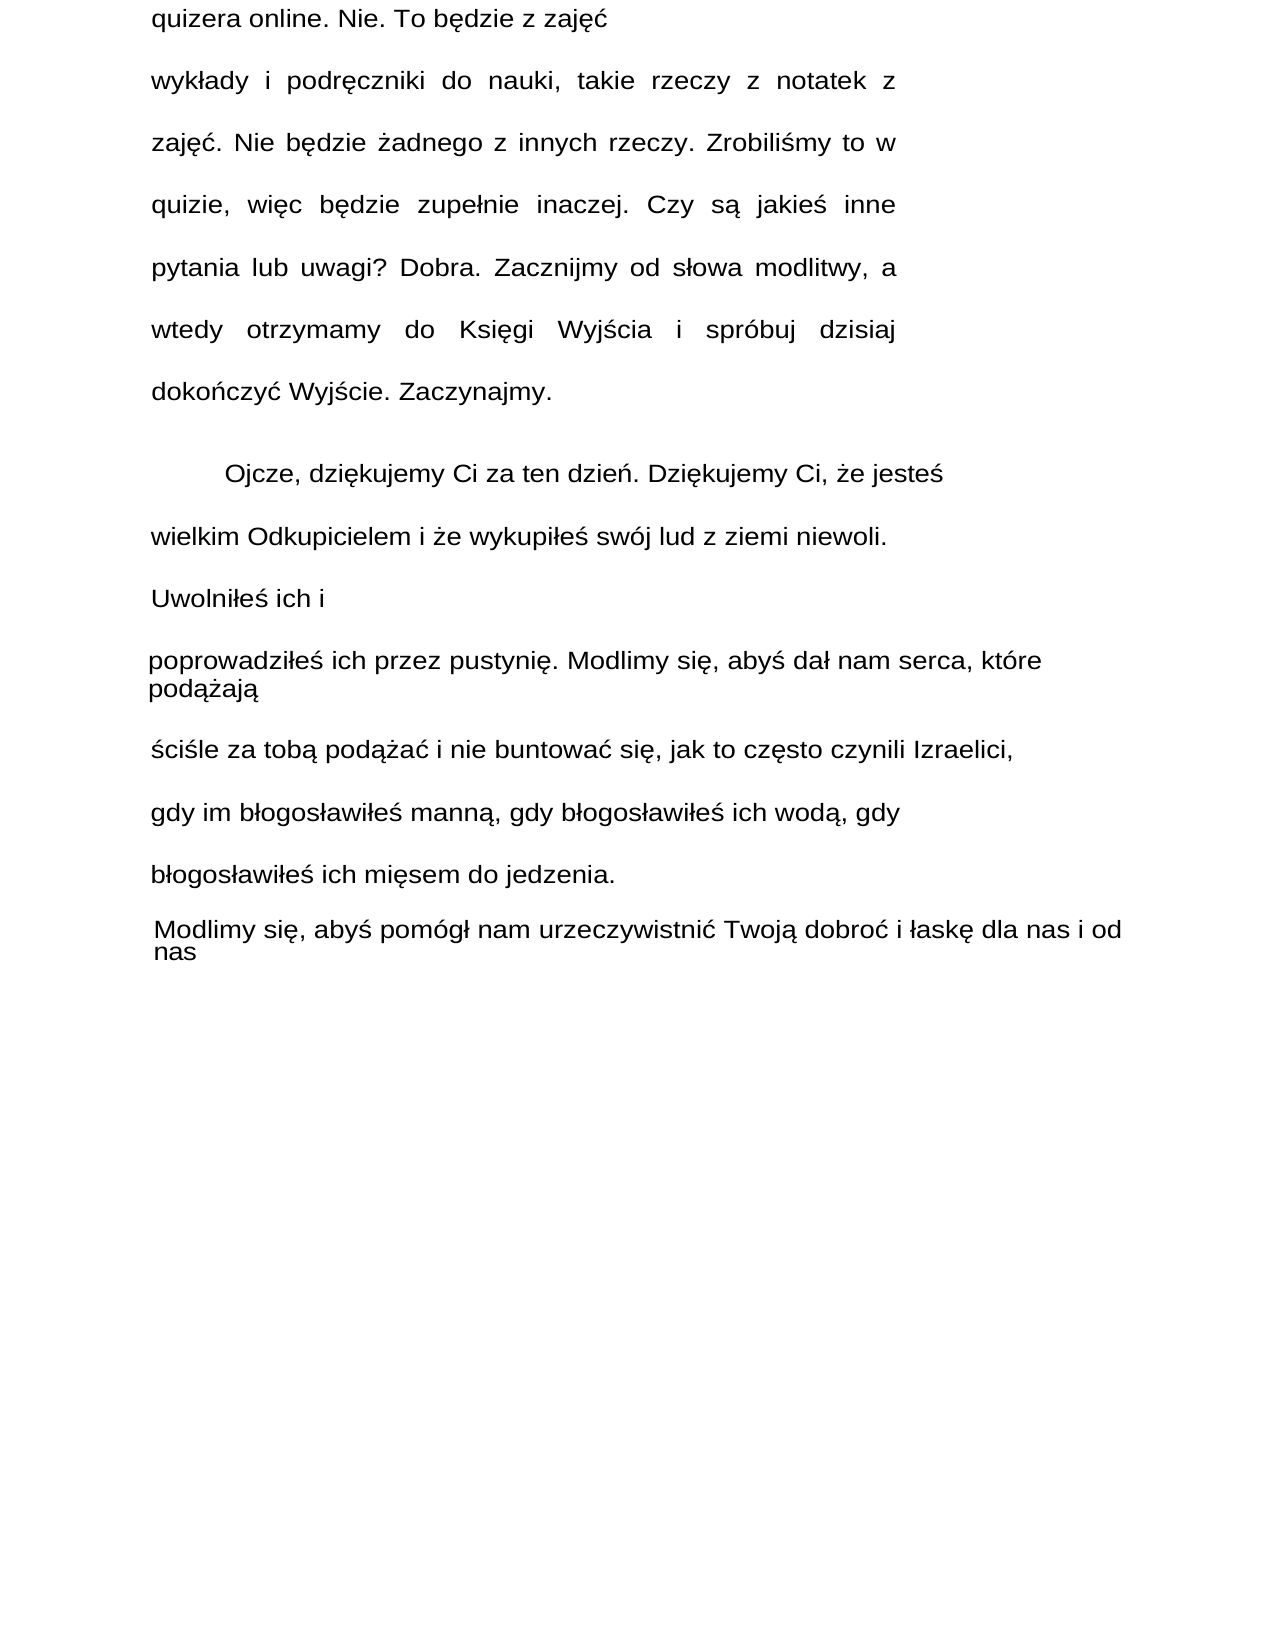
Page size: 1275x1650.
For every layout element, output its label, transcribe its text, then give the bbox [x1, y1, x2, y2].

text poprowadziłeś ich przez pustynię. Modlimy się, abyś dał nam serca, które podążają [148, 646, 1139, 703]
text Modlimy się, abyś pomógł nam urzeczywistnić Twoją dobroć i łaskę dla nas i od nas [153, 922, 1139, 965]
text wykłady i podręczniki do nauki, takie rzeczy z notatek z zajęć. Nie będzie żadnego z innych rzeczy. Zrobiliśmy to w quizie, więc będzie zupełnie inaczej. Czy są jakieś inne pytania lub uwagi? Dobra. Zacznijmy od słowa modlitwy, a wtedy otrzymamy do Księgi Wyjścia i spróbuj dzisiaj dokończyć Wyjście. Zaczynajmy. [151, 66, 896, 405]
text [150, 4, 949, 33]
text ściśle za tobą podążać i nie buntować się, jak to często czynili Izraelici, gdy im błogosławiłeś manną, gdy błogosławiłeś ich wodą, gdy błogosławiłeś ich mięsem do jedzenia. [150, 736, 1035, 888]
text Ojcze, dziękujemy Ci za ten dzień. Dziękujemy Ci, że jesteś wielkim Odkupicielem i że wykupiłeś swój lud z ziemi niewoli. Uwolniłeś ich i [151, 459, 958, 612]
